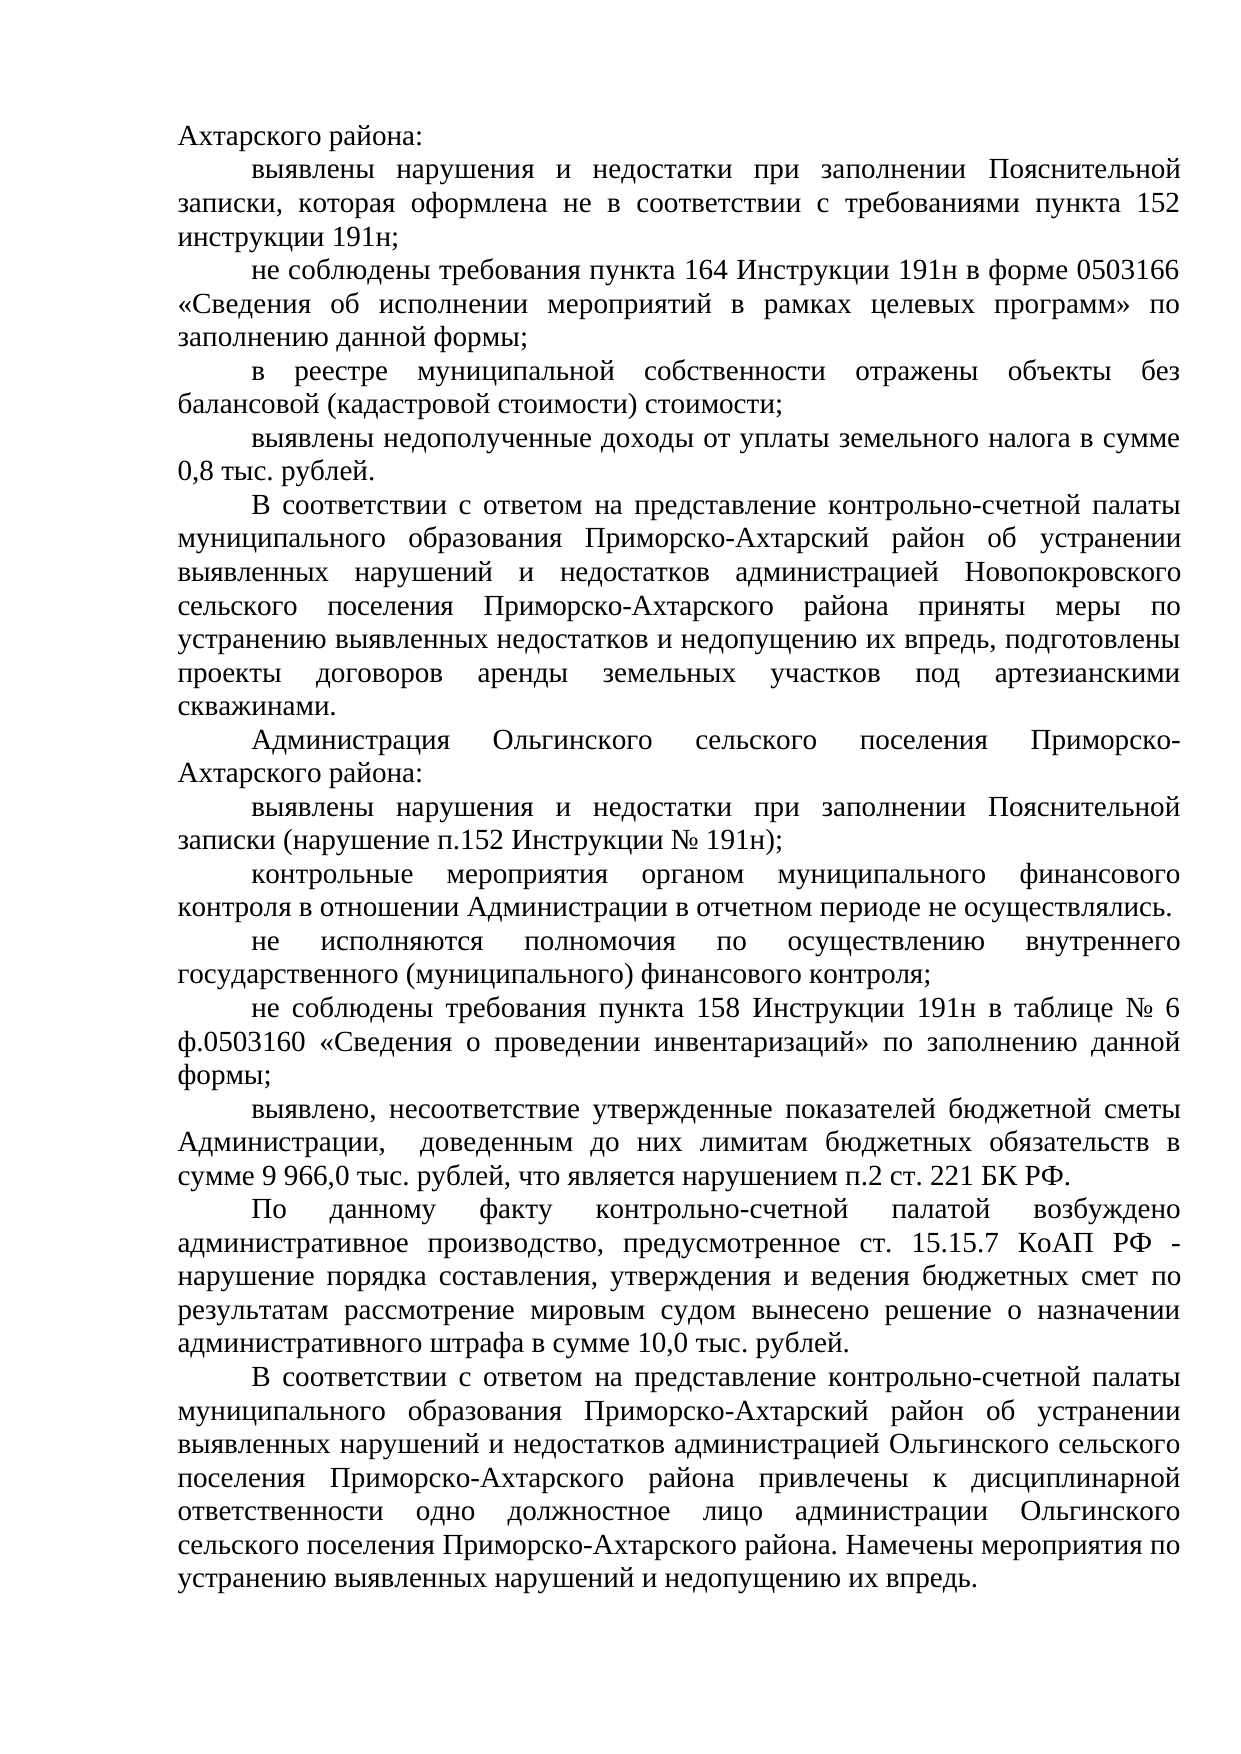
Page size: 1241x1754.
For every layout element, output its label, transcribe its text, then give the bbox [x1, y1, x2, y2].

text в реестре муниципальной собственности отражены объекты без балансовой (кадастровой стоимости) стоимости; [177, 353, 1181, 420]
text Администрация Ольгинского сельского поселения Приморско-Ахтарского района: [177, 722, 1181, 789]
text В соответствии с ответом на представление контрольно-счетной палаты муниципального образования Приморско-Ахтарский район об устранении выявленных нарушений и недостатков администрацией Новопокровского сельского поселения Приморско-Ахтарского района приняты меры по устранению выявленных недостатков и недопущению их впредь, подготовлены проекты договоров аренды земельных участков под артезианскими скважинами. [177, 487, 1181, 722]
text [177, 118, 1181, 152]
text контрольные мероприятия органом муниципального финансового контроля в отношении Администрации в отчетном периоде не осуществлялись. [177, 856, 1181, 923]
text не соблюдены требования пункта 164 Инструкции 191н в форме 0503166 «Сведения об исполнении мероприятий в рамках целевых программ» по заполнению данной формы; [177, 252, 1181, 353]
text выявлены недополученные доходы от уплаты земельного налога в сумме 0,8 тыс. рублей. [177, 420, 1181, 487]
text не соблюдены требования пункта 158 Инструкции 191н в таблице № 6 ф.0503160 «Сведения о проведении инвентаризаций» по заполнению данной формы; [177, 990, 1181, 1091]
text В соответствии с ответом на представление контрольно-счетной палаты муниципального образования Приморско-Ахтарский район об устранении выявленных нарушений и недостатков администрацией Ольгинского сельского поселения Приморско-Ахтарского района привлечены к дисциплинарной ответственности одно должностное лицо администрации Ольгинского сельского поселения Приморско-Ахтарского района. Намечены мероприятия по устранению выявленных нарушений и недопущению их впредь. [177, 1359, 1181, 1594]
text выявлены нарушения и недостатки при заполнении Пояснительной записки (нарушение п.152 Инструкции № 191н); [177, 789, 1181, 856]
text выявлены нарушения и недостатки при заполнении Пояснительной записки, которая оформлена не в соответствии с требованиями пункта 152 инструкции 191н; [177, 152, 1181, 252]
text По данному факту контрольно-счетной палатой возбуждено административное производство, предусмотренное ст. 15.15.7 КоАП РФ - нарушение порядка составления, утверждения и ведения бюджетных смет по результатам рассмотрение мировым судом вынесено решение о назначении административного штрафа в сумме 10,0 тыс. рублей. [177, 1191, 1181, 1359]
text выявлено, несоответствие утвержденные показателей бюджетной сметы Администрации, доведенным до них лимитам бюджетных обязательств в сумме 9 966,0 тыс. рублей, что является нарушением п.2 ст. 221 БК РФ. [177, 1091, 1181, 1191]
text не исполняются полномочия по осуществлению внутреннего государственного (муниципального) финансового контроля; [177, 923, 1181, 990]
